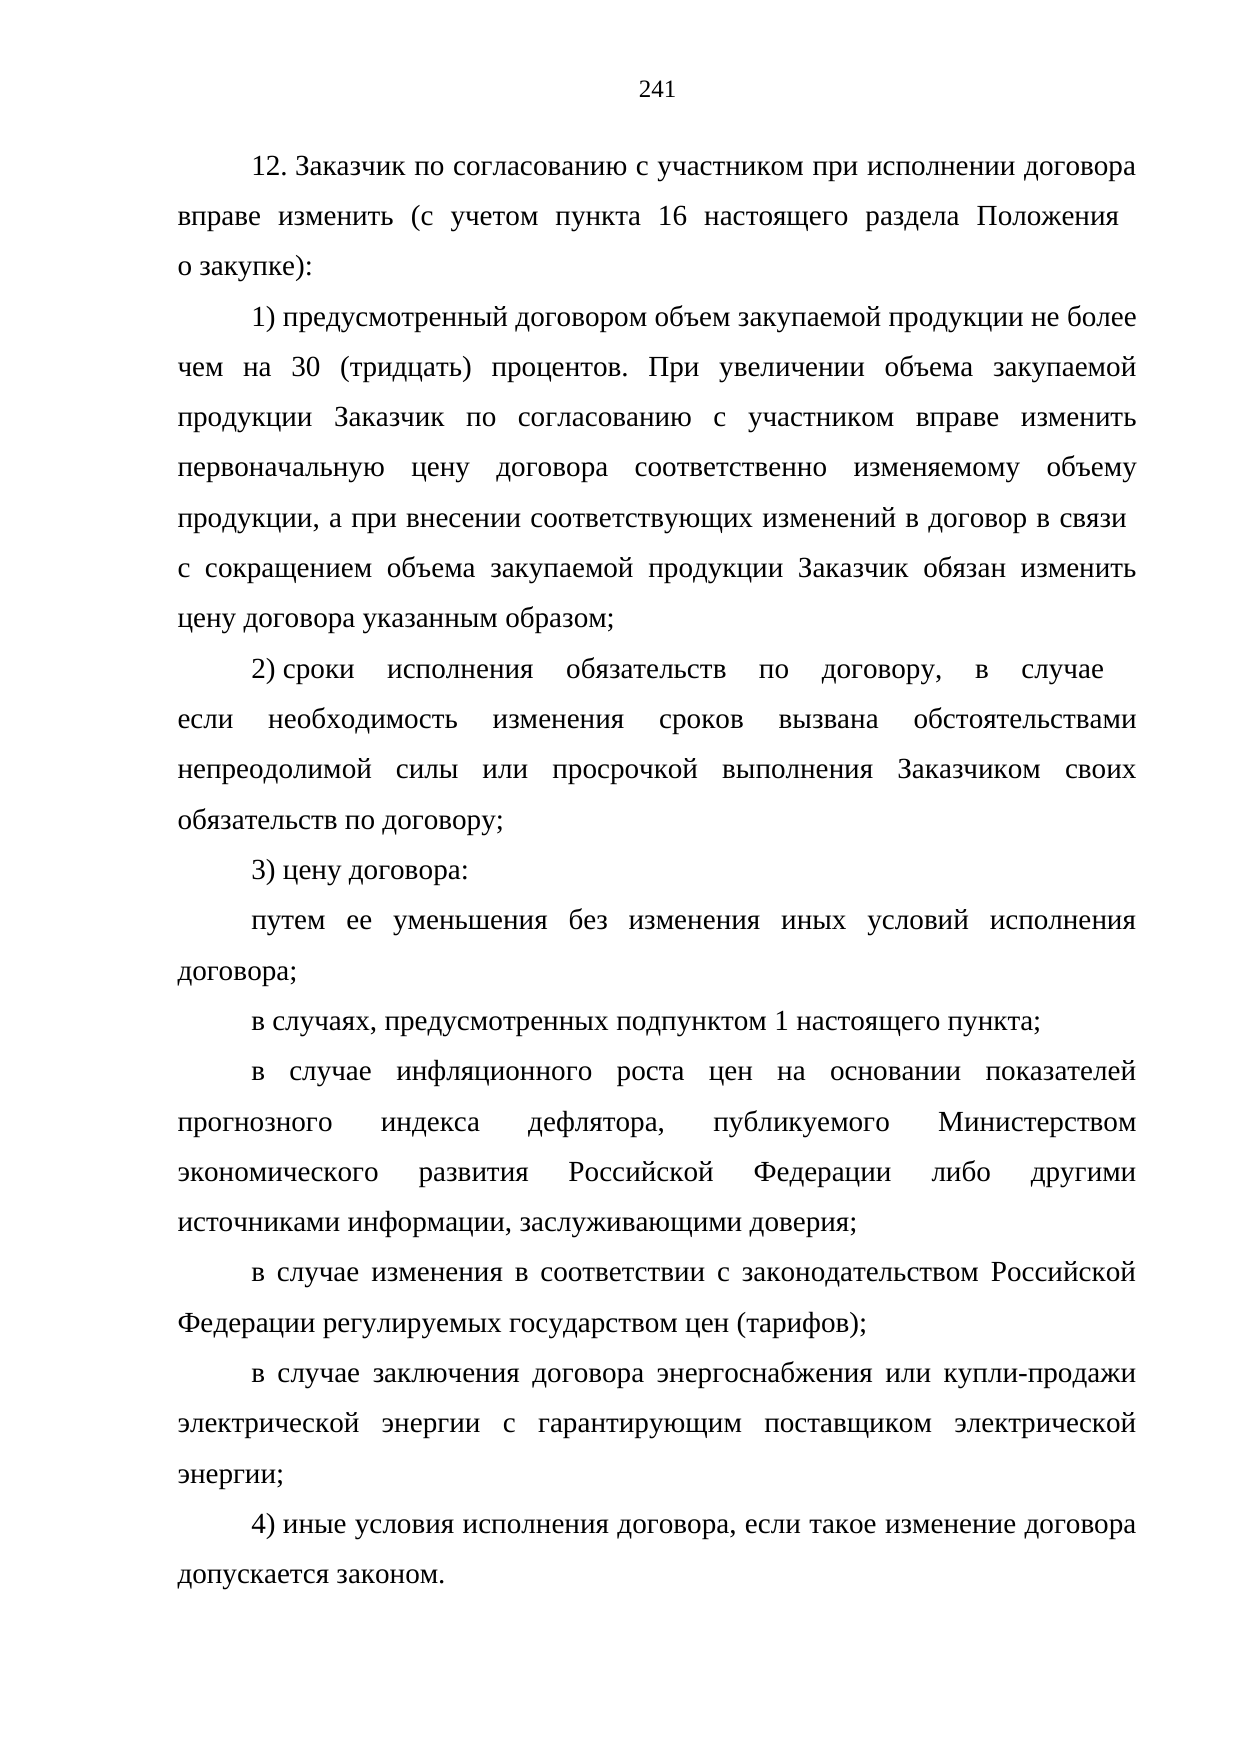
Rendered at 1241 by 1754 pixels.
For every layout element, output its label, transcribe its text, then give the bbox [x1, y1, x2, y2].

text в случае изменения в соответствии с законодательством Российской Федерации регулируемых государством цен (тарифов); [177, 1254, 1137, 1338]
text 1) предусмотренный договором объем закупаемой продукции не более чем на 30 (тридцать) процентов. При увеличении объема закупаемой продукции Заказчик по согласованию с участником вправе изменить первоначальную цену договора соответственно изменяемому объему продукции, а при внесении соответствующих изменений в договор в связи с сокращением объема закупаемой продукции Заказчик обязан изменить цену договора указанным образом; [177, 299, 1137, 634]
text 4) иные условия исполнения договора, если такое изменение договора допускается законом. [177, 1506, 1137, 1590]
text 3) цену договора: [177, 852, 1137, 886]
text 2) сроки исполнения обязательств по договору, в случае если необходимость изменения сроков вызвана обстоятельствами непреодолимой силы или просрочкой выполнения Заказчиком своих обязательств по договору; [177, 651, 1137, 835]
text в случае инфляционного роста цен на основании показателей прогнозного индекса дефлятора, публикуемого Министерством экономического развития Российской Федерации либо другими источниками информации, заслуживающими доверия; [177, 1053, 1137, 1238]
text в случаях, предусмотренных подпунктом 1 настоящего пункта; [177, 1003, 1137, 1037]
text путем ее уменьшения без изменения иных условий исполнения договора; [177, 902, 1137, 986]
text 12. Заказчик по согласованию с участником при исполнении договора вправе изменить (с учетом пункта 16 настоящего раздела Положения о закупке): [177, 148, 1137, 282]
text в случае заключения договора энергоснабжения или купли-продажи электрической энергии с гарантирующим поставщиком электрической энергии; [177, 1355, 1137, 1489]
